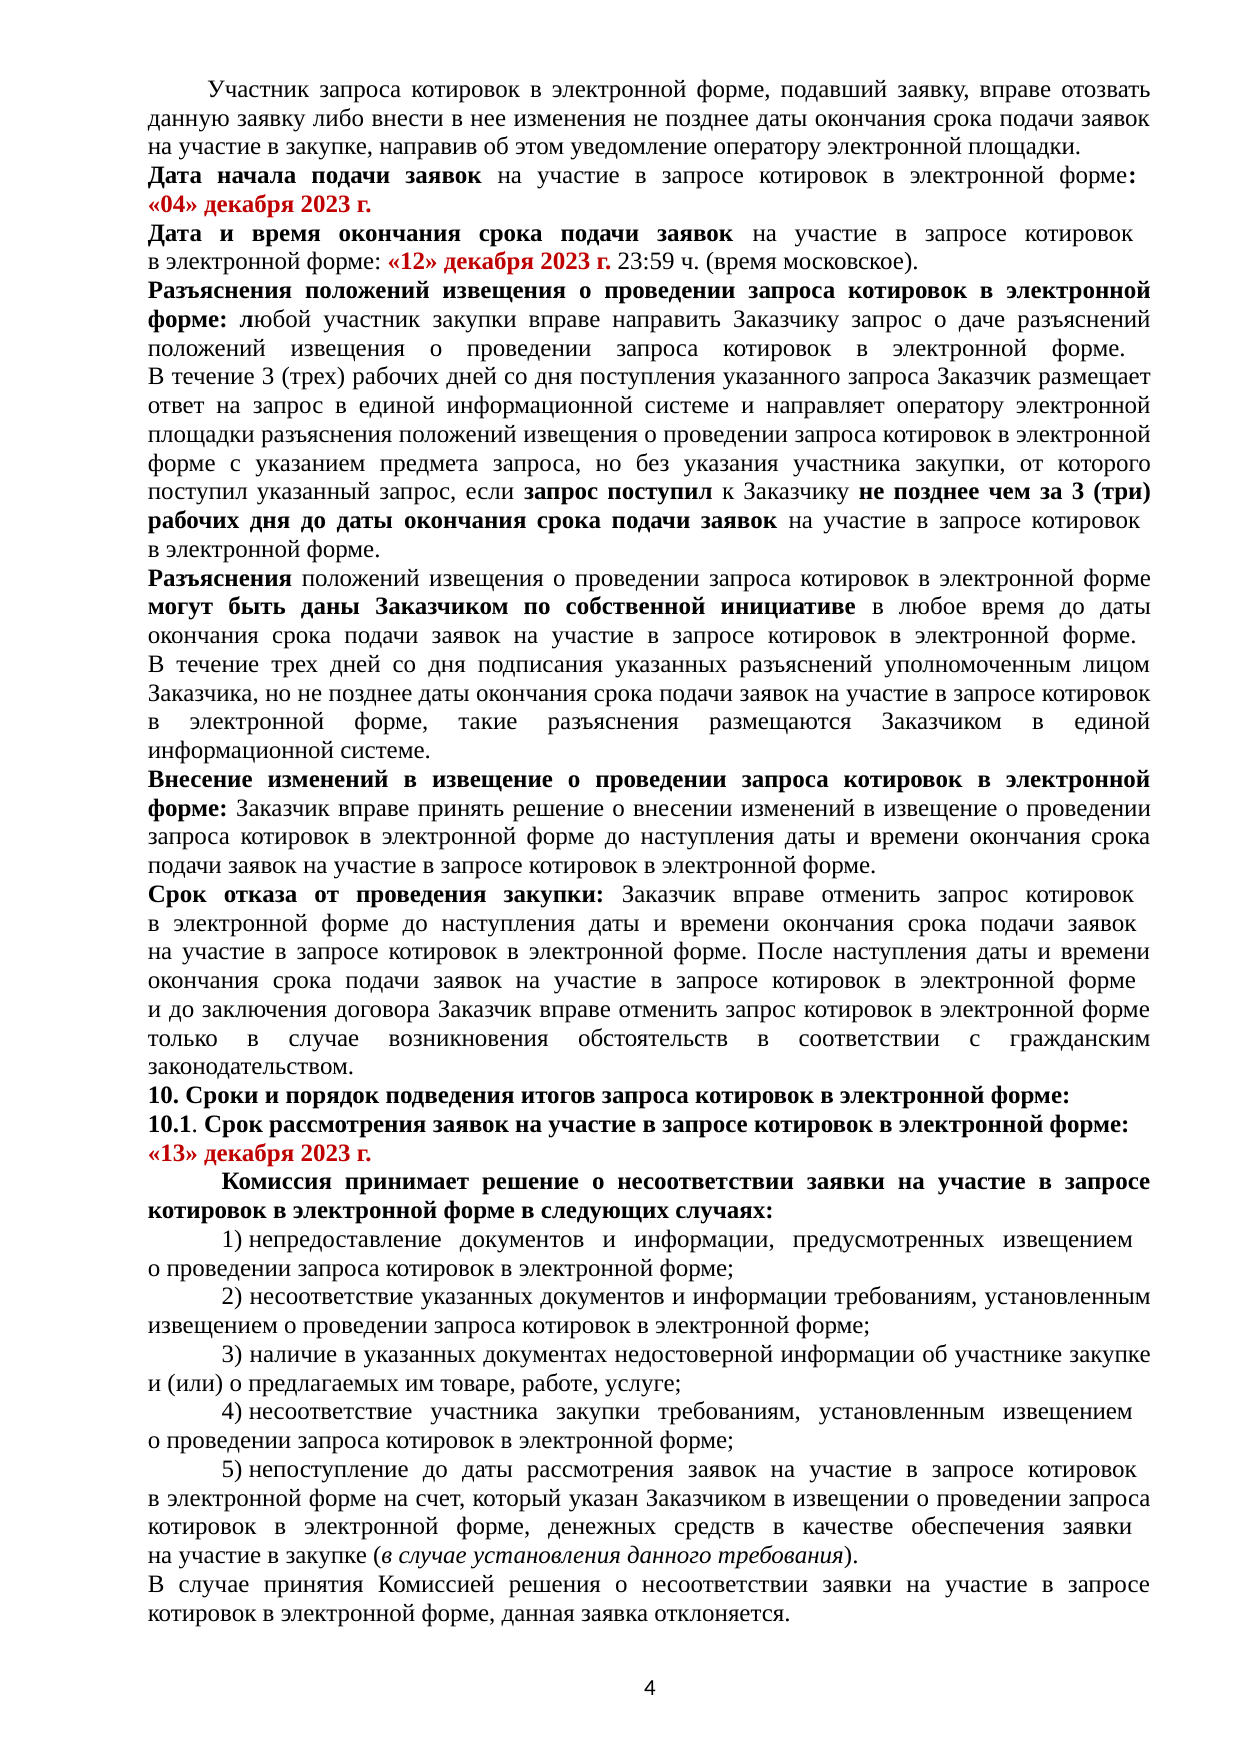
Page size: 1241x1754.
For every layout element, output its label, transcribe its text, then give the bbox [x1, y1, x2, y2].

text Срок отказа от проведения закупки: Заказчик вправе отменить запрос котировок в электронной форме до наступления даты и времени окончания срока подачи заявок на участие в запросе котировок в электронной форме. После наступления даты и времени окончания срока подачи заявок на участие в запросе котировок в электронной форме и до заключения договора Заказчик вправе отменить запрос котировок в электронной форме только в случае возникновения обстоятельств в соответствии с гражданским законодательством. [148, 879, 1152, 1080]
text 3) наличие в указанных документах недостоверной информации об участнике закупке и (или) о предлагаемых им товаре, работе, услуге; [148, 1339, 1152, 1396]
text Комиссия принимает решение о несоответствии заявки на участие в запросе котировок в электронной форме в следующих случаях: [148, 1166, 1152, 1224]
text Внесение изменений в извещение о проведении запроса котировок в электронной форме: Заказчик вправе принять решение о внесении изменений в извещение о проведении запроса котировок в электронной форме до наступления даты и времени окончания срока подачи заявок на участие в запросе котировок в электронной форме. [148, 764, 1152, 879]
text 1) непредоставление документов и информации, предусмотренных извещением о проведении запроса котировок в электронной форме; [148, 1224, 1152, 1281]
text 2) несоответствие указанных документов и информации требованиям, установленным извещением о проведении запроса котировок в электронной форме; [148, 1281, 1152, 1339]
text Участник запроса котировок в электронной форме, подавший заявку, вправе отозвать данную заявку либо внести в нее изменения не позднее даты окончания срока подачи заявок на участие в закупке, направив об этом уведомление оператору электронной площадки. [148, 74, 1152, 160]
text Разъяснения положений извещения о проведении запроса котировок в электронной форме: любой участник закупки вправе направить Заказчику запрос о даче разъяснений положений извещения о проведении запроса котировок в электронной форме. В течение 3 (трех) рабочих дней со дня поступления указанного запроса Заказчик размещает ответ на запрос в единой информационной системе и направляет оператору электронной площадки разъяснения положений извещения о проведении запроса котировок в электронной форме с указанием предмета запроса, но без указания участника закупки, от которого поступил указанный запрос, если запрос поступил к Заказчику не позднее чем за 3 (три) рабочих дня до даты окончания срока подачи заявок на участие в запросе котировок в электронной форме. [148, 275, 1152, 563]
text «13» декабря 2023 г. [148, 1138, 1152, 1166]
text 10. Сроки и порядок подведения итогов запроса котировок в электронной форме: [148, 1080, 1152, 1109]
text 4) несоответствие участника закупки требованиям, установленным извещением о проведении запроса котировок в электронной форме; [148, 1396, 1152, 1454]
text Дата начала подачи заявок на участие в запросе котировок в электронной форме: «04» декабря 2023 г. [148, 160, 1152, 218]
text 5) непоступление до даты рассмотрения заявок на участие в запросе котировок в электронной форме на счет, который указан Заказчиком в извещении о проведении запроса котировок в электронной форме, денежных средств в качестве обеспечения заявки на участие в закупке (в случае установления данного требования). [148, 1454, 1152, 1569]
text Дата и время окончания срока подачи заявок на участие в запросе котировок в электронной форме: «12» декабря 2023 г. 23:59 ч. (время московское). [148, 218, 1152, 275]
text В случае принятия Комиссией решения о несоответствии заявки на участие в запросе котировок в электронной форме, данная заявка отклоняется. [148, 1569, 1152, 1626]
text Разъяснения положений извещения о проведении запроса котировок в электронной форме могут быть даны Заказчиком по собственной инициативе в любое время до даты окончания срока подачи заявок на участие в запросе котировок в электронной форме. В течение трех дней со дня подписания указанных разъяснений уполномоченным лицом Заказчика, но не позднее даты окончания срока подачи заявок на участие в запросе котировок в электронной форме, такие разъяснения размещаются Заказчиком в единой информационной системе. [148, 563, 1152, 764]
text 10.1. Срок рассмотрения заявок на участие в запросе котировок в электронной форме: [148, 1109, 1152, 1138]
